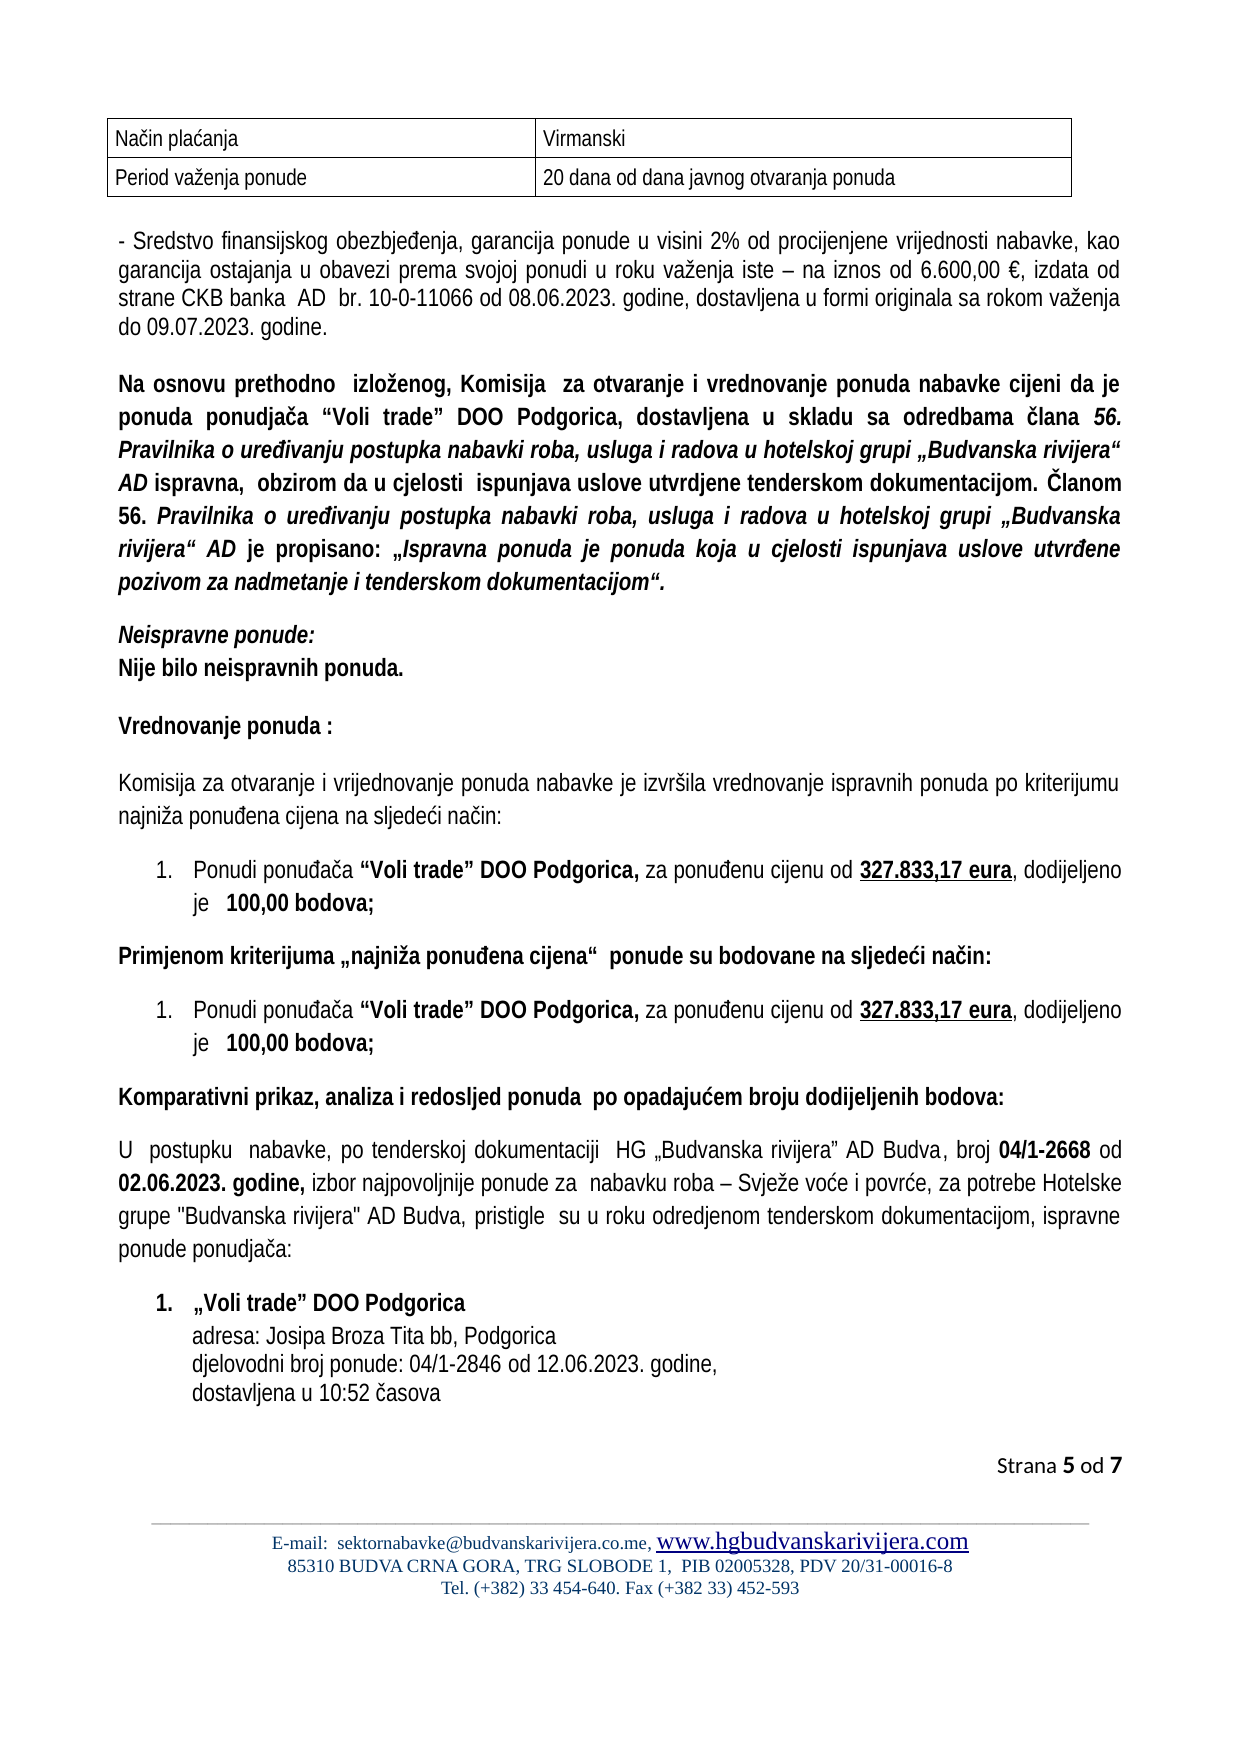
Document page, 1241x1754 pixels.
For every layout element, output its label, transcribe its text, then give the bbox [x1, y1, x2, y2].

list Ponudi ponuđača “Voli trade” DOO Podgorica, za ponuđenu cijenu od 327.833,17 eura, dodijeljeno je 100,00 bodova; [156, 854, 1122, 916]
text - Sredstvo finansijskog obezbjeđenja, garancija ponude u visini 2% od procijenjene vrijednosti nabavke, kao garancija ostajanja u obavezi prema svojoj ponudi u roku važenja iste – na iznos od 6.600,00 €, izdata od strane CKB banka AD br. 10-0-11066 od 08.06.2023. godine, dostavljena u formi originala sa rokom važenja do 09.07.2023. godine. [118, 226, 1122, 341]
text adresa: Josipa Broza Tita bb, Podgorica [118, 1321, 1122, 1349]
table_cell Period važenja ponude [108, 158, 535, 196]
text Komparativni prikaz, analiza i redosljed ponuda po opadajućem broju dodijeljenih bodova: [118, 1082, 1122, 1110]
text Na osnovu prethodno izloženog, Komisija za otvaranje i vrednovanje ponuda nabavke cijeni da je ponuda ponudjača “Voli trade” DOO Podgorica, dostavljena u skladu sa odredbama člana 56. Pravilnika o uređivanju postupka nabavki roba, usluga i radova u hotelskoj grupi „Budvanska rivijera“ AD ispravna, obzirom da u cjelosti ispunjava uslove utvrdjene tenderskom dokumentacijom. Članom 56. Pravilnika o uređivanju postupka nabavki roba, usluga i radova u hotelskoj grupi „Budvanska rivijera“ AD je propisano: „Ispravna ponuda je ponuda koja u cjelosti ispunjava uslove utvrđene pozivom za nadmetanje i tenderskom dokumentacijom“. [118, 369, 1122, 595]
text U postupku nabavke, po tenderskoj dokumentaciji HG „Budvanska rivijera” AD Budva, broj 04/1-2668 od 02.06.2023. godine, izbor najpovoljnije ponude za nabavku roba – Svježe voće i povrće, za potrebe Hotelske grupe "Budvanska rivijera" AD Budva, pristigle su u roku odredjenom tenderskom dokumentacijom, ispravne ponude ponudjača: [118, 1135, 1122, 1263]
text Neispravne ponude: [118, 620, 1122, 649]
text Nije bilo neispravnih ponuda. [118, 653, 1122, 682]
list Ponudi ponuđača “Voli trade” DOO Podgorica, za ponuđenu cijenu od 327.833,17 eura, dodijeljeno je 100,00 bodova; [156, 995, 1122, 1057]
text dostavljena u 10:52 časova [118, 1378, 1122, 1407]
table_cell 20 dana od dana javnog otvaranja ponuda [536, 158, 1071, 196]
table_cell Način plaćanja [108, 119, 535, 157]
list „Voli trade” DOO Podgorica [156, 1288, 1122, 1317]
text Primjenom kriterijuma „najniža ponuđena cijena“ ponude su bodovane na sljedeći način: [118, 941, 1122, 970]
text djelovodni broj ponude: 04/1-2846 od 12.06.2023. godine, [118, 1349, 1122, 1378]
text Vrednovanje ponuda : [118, 711, 1122, 739]
text Komisija za otvaranje i vrijednovanje ponuda nabavke je izvršila vrednovanje ispravnih ponuda po kriterijumu najniža ponuđena cijena na sljedeći način: [118, 768, 1122, 829]
table_cell Virmanski [536, 119, 1071, 157]
